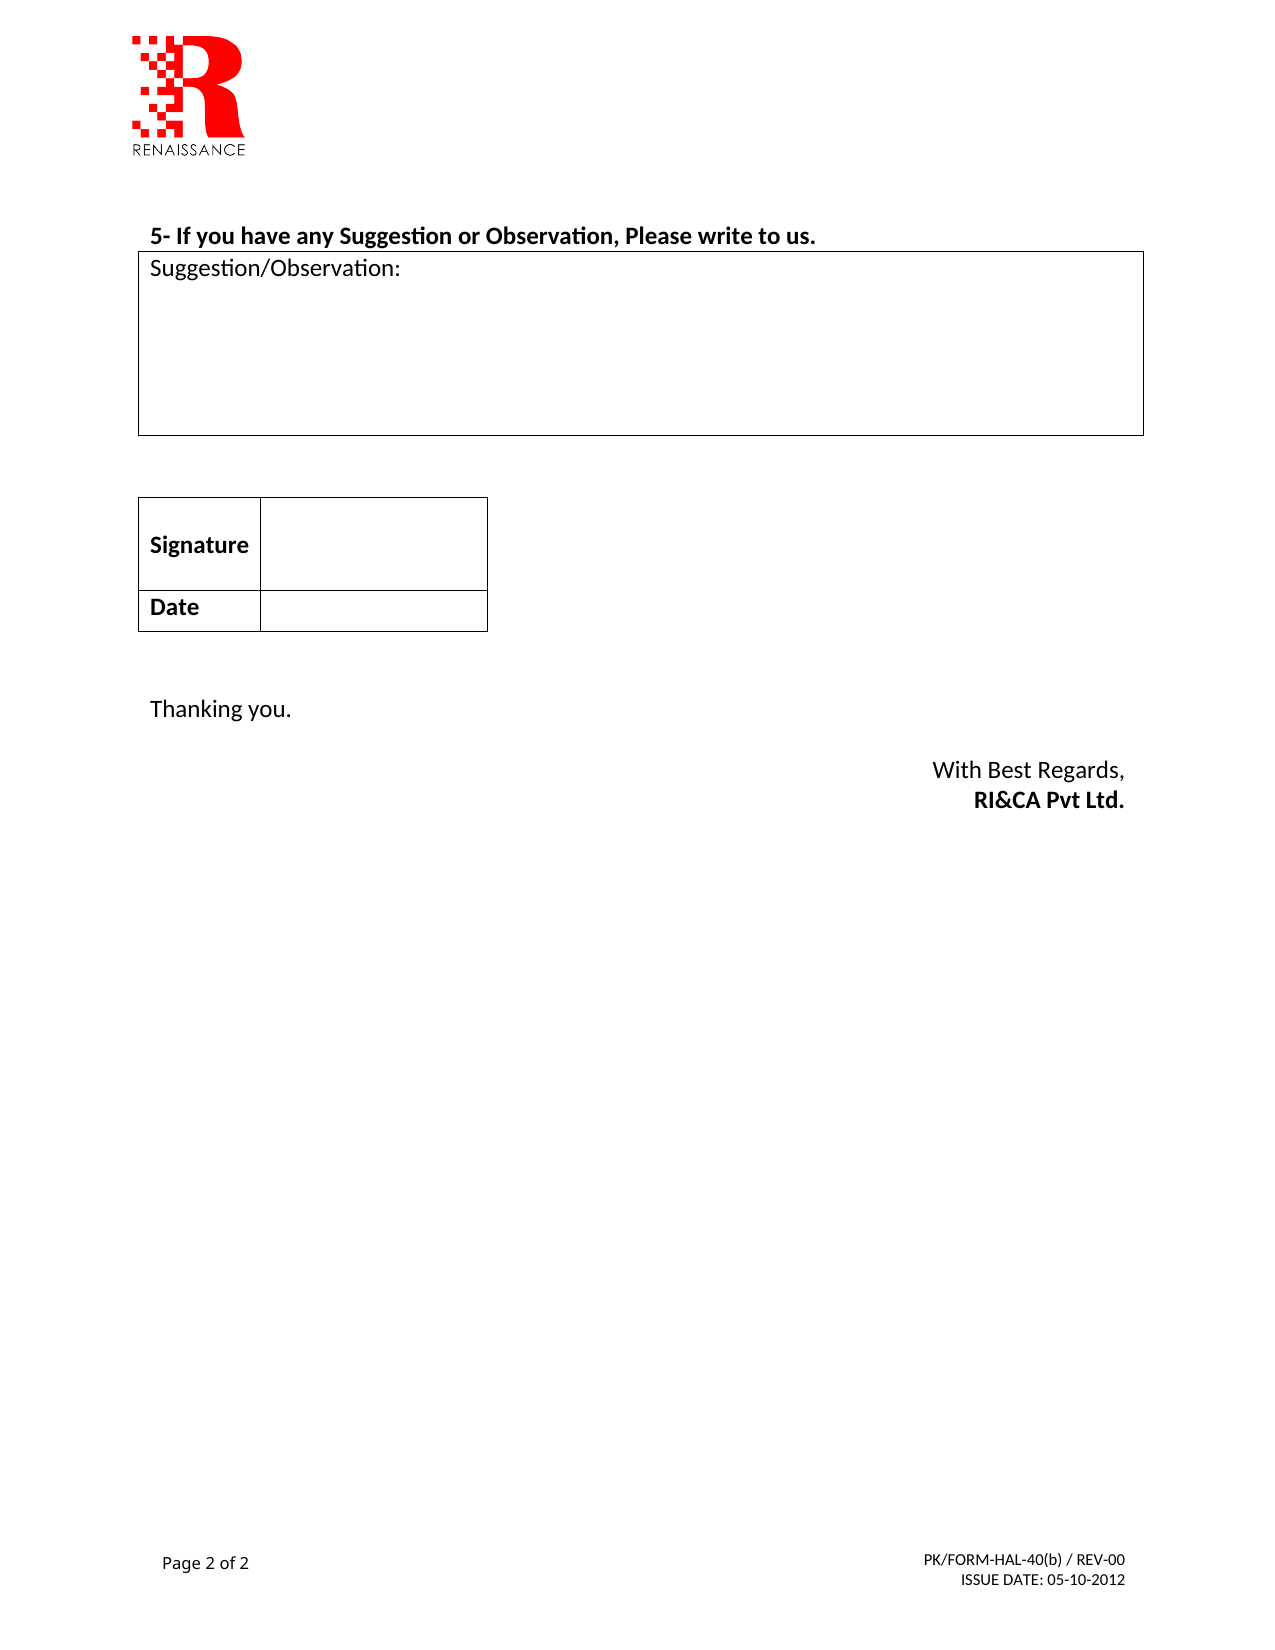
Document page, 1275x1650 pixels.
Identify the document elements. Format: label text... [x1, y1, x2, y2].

table_header Signature [139, 498, 260, 590]
text Thanking you. [150, 693, 1125, 723]
text 5- If you have any Suggestion or Observation, Please write to us. [150, 220, 1125, 251]
picture [132, 36, 246, 160]
table_cell [261, 591, 487, 631]
text RI&CA Pvt Ltd. [150, 784, 1125, 815]
table_header [261, 498, 487, 590]
table_cell Date [139, 591, 260, 631]
text With Best Regards, [150, 754, 1125, 784]
table_header Suggestion/Observation: [139, 252, 1143, 435]
